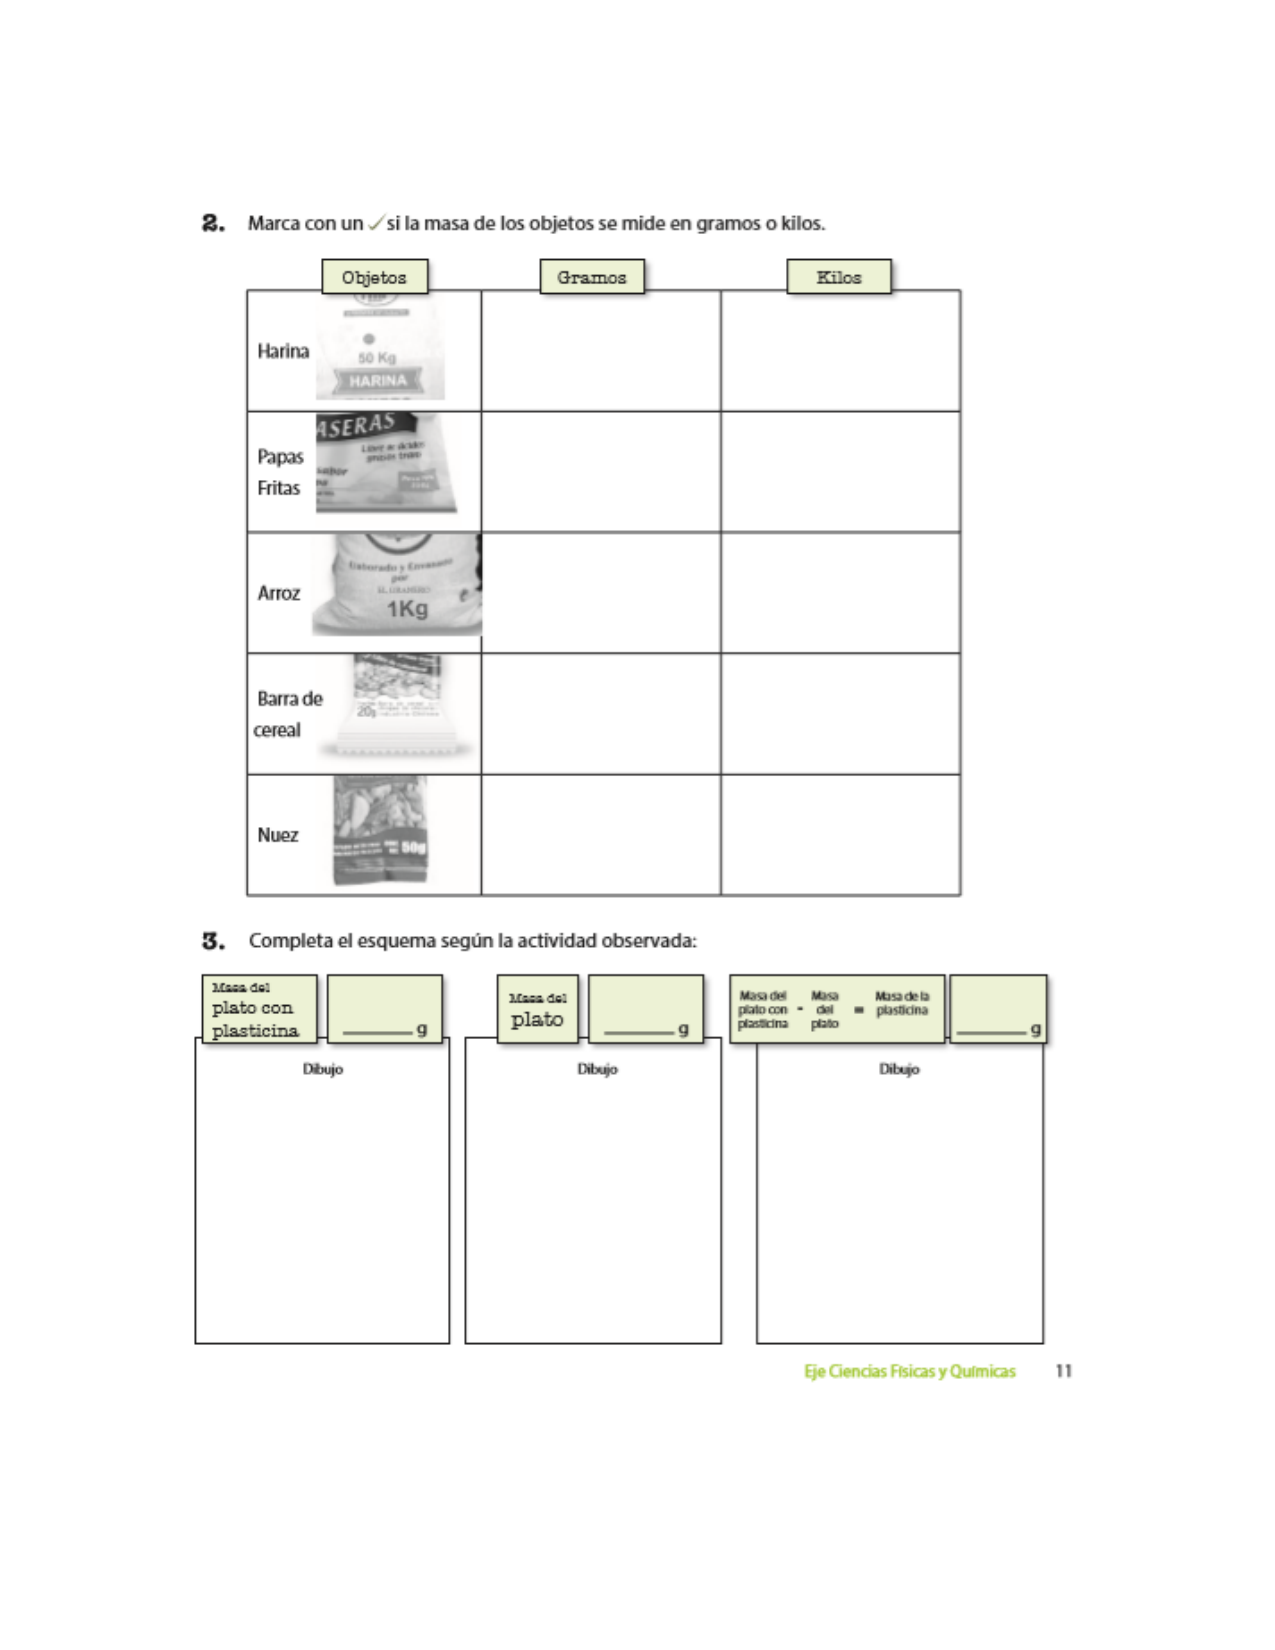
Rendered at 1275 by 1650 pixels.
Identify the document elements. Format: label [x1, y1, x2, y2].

picture [177, 200, 1098, 1395]
